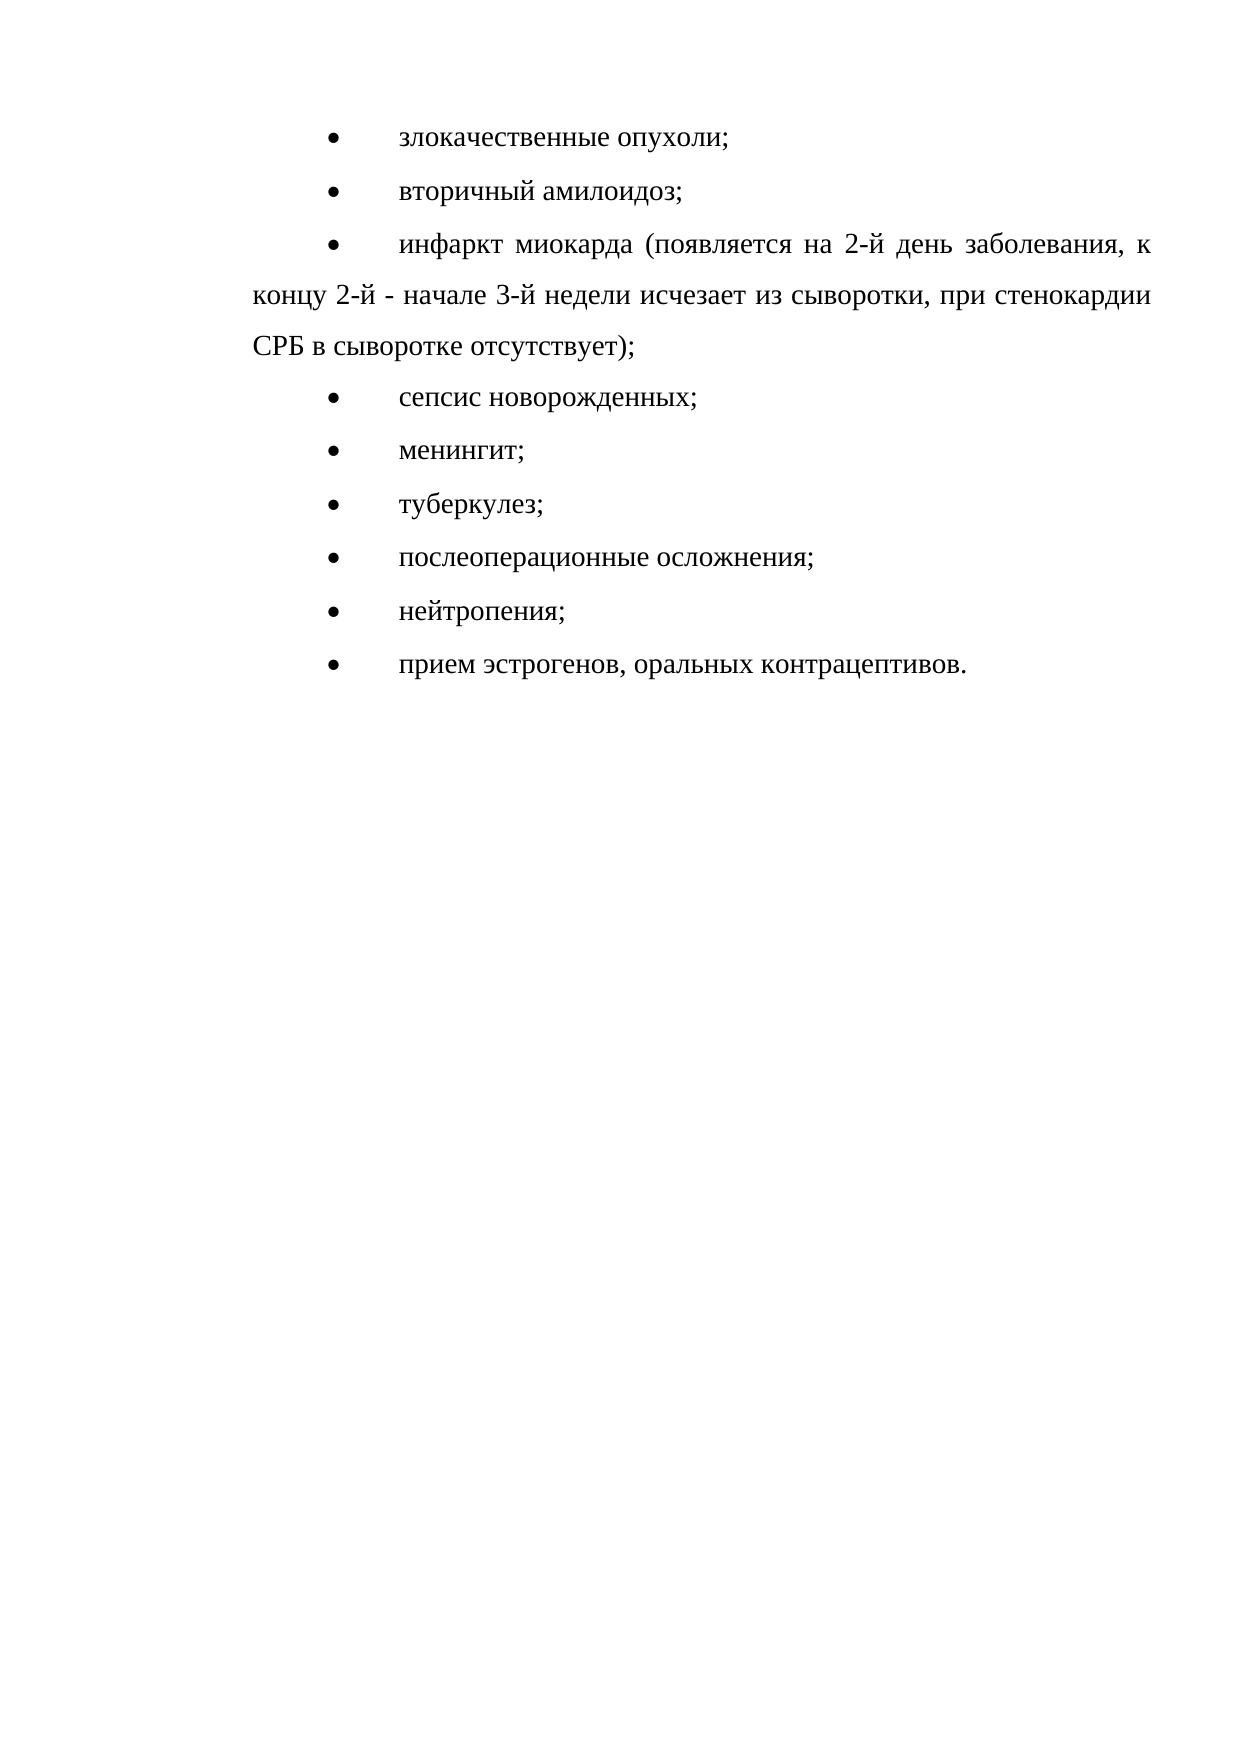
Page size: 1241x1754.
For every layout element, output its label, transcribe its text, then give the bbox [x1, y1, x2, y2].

list туберкулез; [252, 485, 1152, 521]
list вторичный амилоидоз; [252, 172, 1152, 207]
list инфаркт миокарда (появляется на 2-й день заболевания, к концу 2-й - начале 3-й недели исчезает из сыворотки, при стенокардии СРБ в сыворотке отсутствует); [252, 225, 1152, 361]
list менингит; [252, 431, 1152, 467]
list сепсис новорожденных; [252, 378, 1152, 414]
list послеоперационные осложнения; [252, 538, 1152, 574]
list нейтропения; [252, 592, 1152, 627]
list злокачественные опухоли; [252, 118, 1152, 154]
list прием эстрогенов, оральных контрацептивов. [252, 645, 1152, 681]
